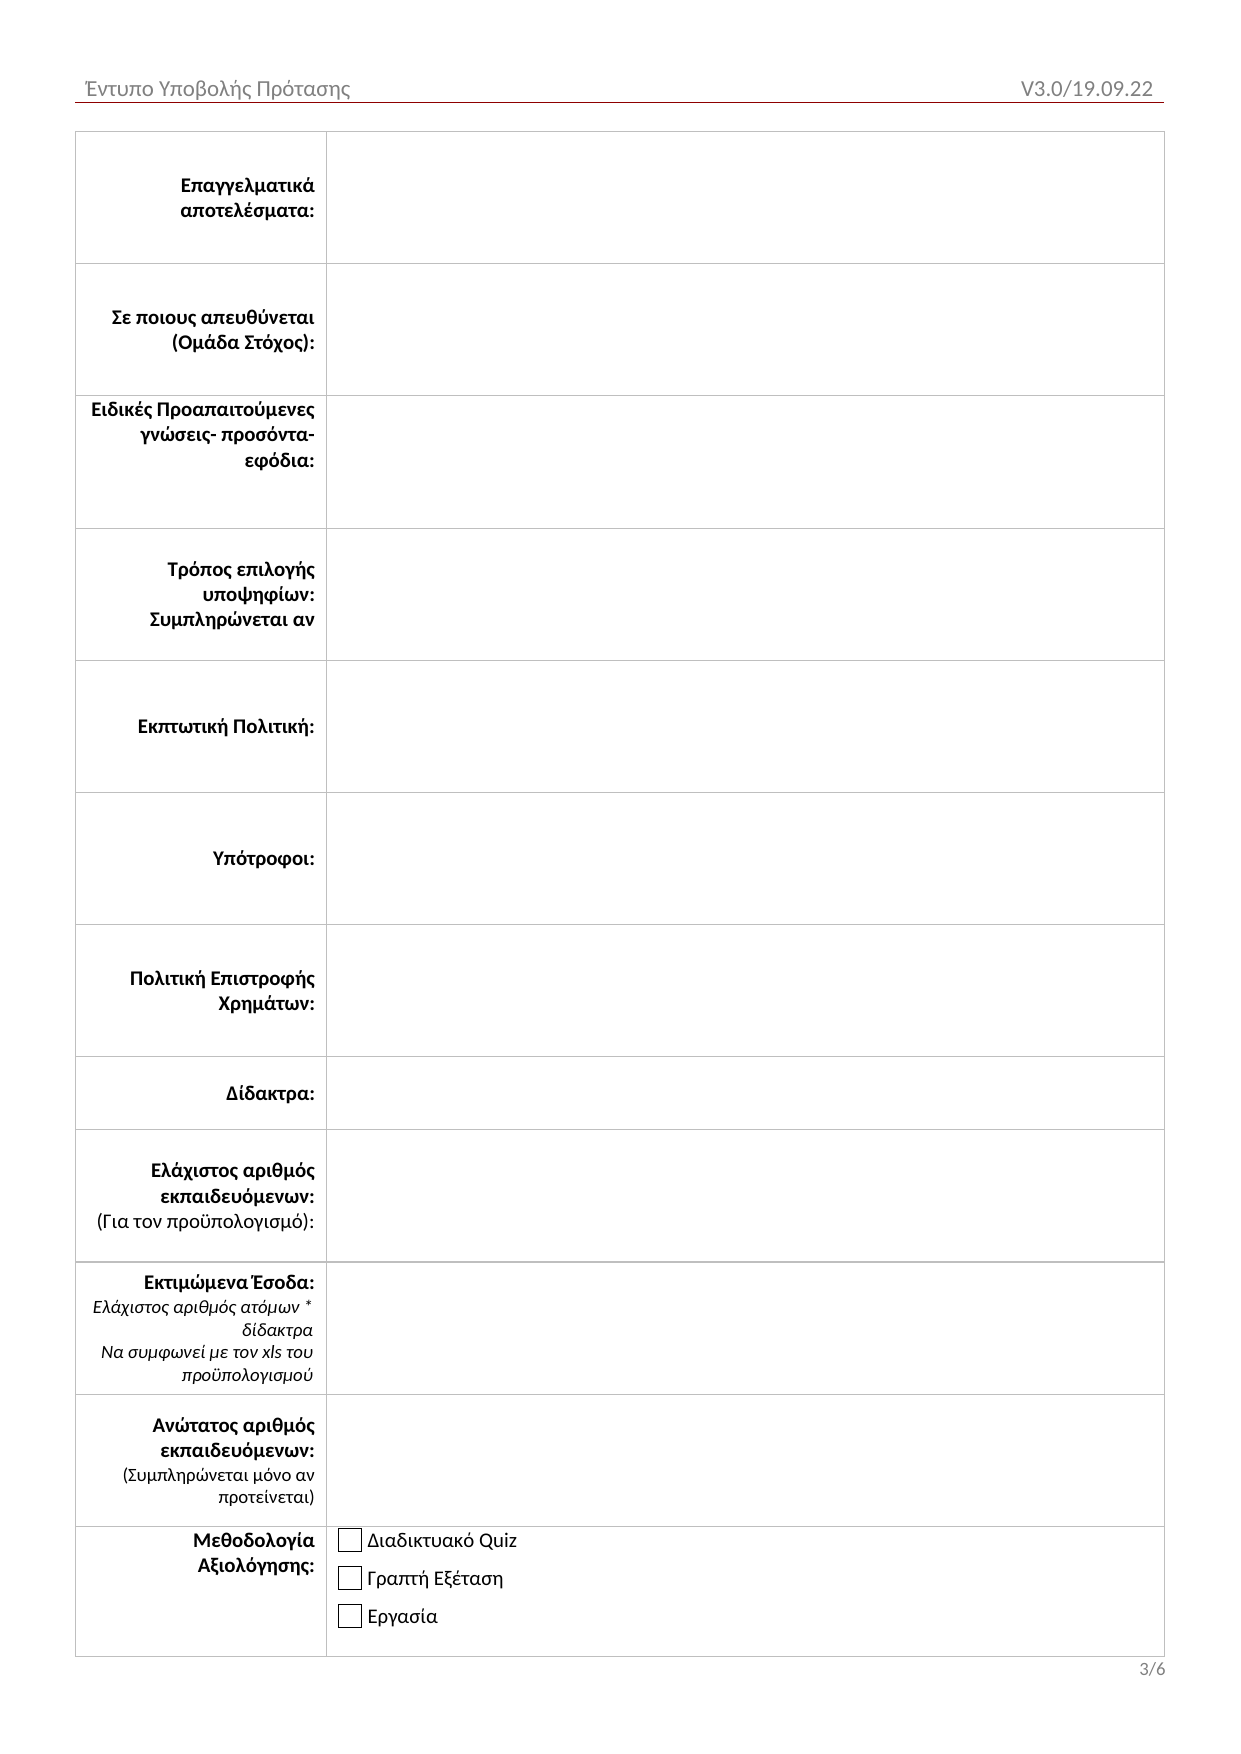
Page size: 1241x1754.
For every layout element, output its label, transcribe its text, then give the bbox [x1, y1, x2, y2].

table_cell [327, 1263, 1164, 1394]
table_cell [327, 529, 1164, 659]
table_cell [327, 264, 1164, 395]
table_cell Εκπτωτική Πολιτική: [76, 661, 326, 792]
table_cell [327, 396, 1164, 527]
table_cell Υπότροφοι: [76, 793, 326, 924]
table_cell Επαγγελματικά αποτελέσματα: [76, 132, 326, 263]
table_cell [327, 132, 1164, 263]
table_cell Εκτιμώμενα Έσοδα: Ελάχιστος αριθμός ατόμων * δίδακτρα Να συμφωνεί με τον xls του προϋπολογισμού [76, 1263, 326, 1394]
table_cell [327, 1527, 1164, 1656]
table_cell Ελάχιστος αριθμός εκπαιδευόμενων: (Για τον προϋπολογισμό): [76, 1130, 326, 1261]
table_cell [327, 1395, 1164, 1526]
table_cell Πολιτική Επιστροφής Χρημάτων: [76, 925, 326, 1056]
table_cell Ειδικές Προαπαιτούμενες γνώσεις- προσόντα- εφόδια: [76, 396, 326, 527]
table_cell [327, 1130, 1164, 1261]
table_cell Ανώτατος αριθμός εκπαιδευόμενων: (Συμπληρώνεται μόνο αν προτείνεται) [76, 1395, 326, 1526]
table_cell Τρόπος επιλογής υποψηφίων: Συμπληρώνεται αν [76, 529, 326, 659]
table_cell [76, 1527, 326, 1656]
table_cell Δίδακτρα: [76, 1057, 326, 1129]
table_cell [327, 661, 1164, 792]
table_cell Σε ποιους απευθύνεται (Ομάδα Στόχος): [76, 264, 326, 395]
table_cell [327, 793, 1164, 924]
table_cell [327, 925, 1164, 1056]
table_cell [327, 1057, 1164, 1129]
